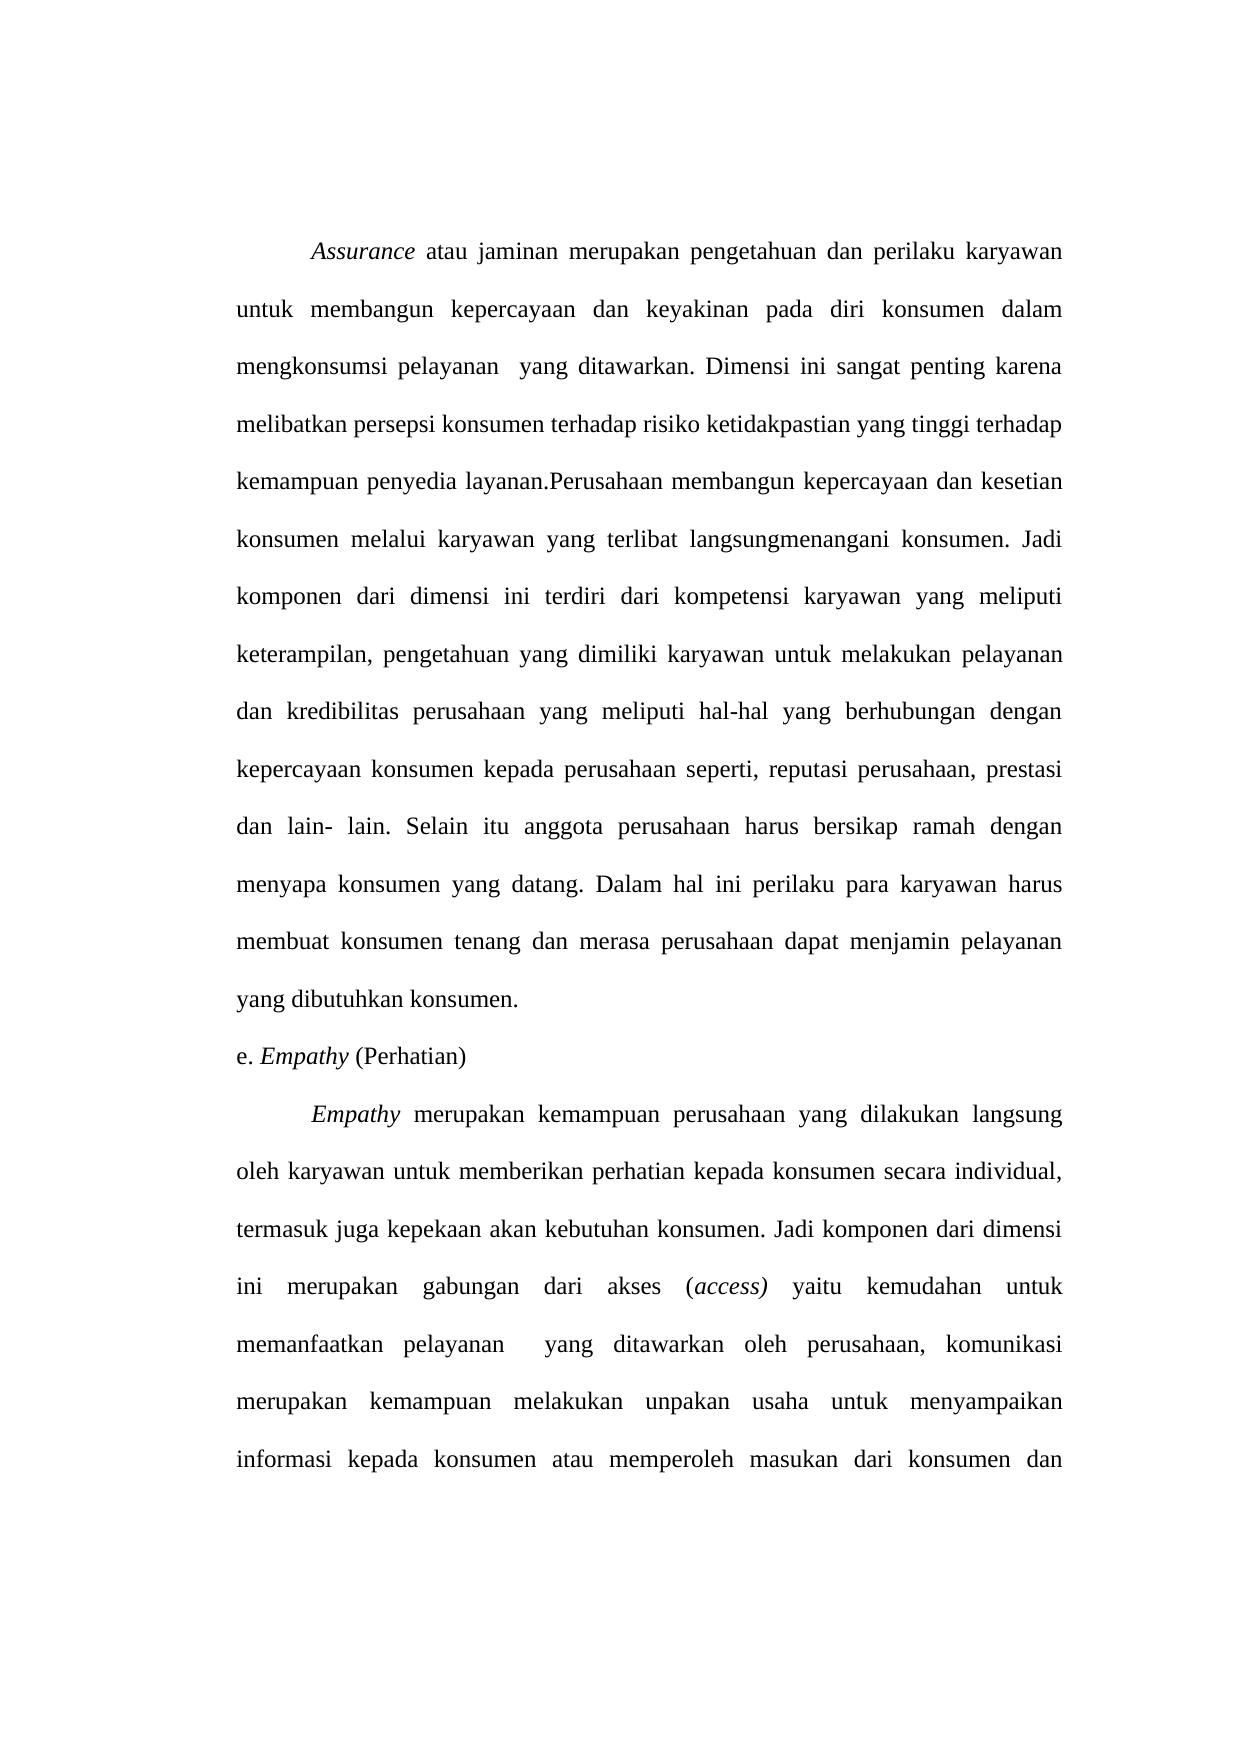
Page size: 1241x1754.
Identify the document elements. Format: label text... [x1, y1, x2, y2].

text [236, 1099, 1063, 1472]
text e. Empathy (Perhatian) [236, 1041, 1063, 1070]
text Assurance atau jaminan merupakan pengetahuan dan perilaku karyawan untuk membangun kepercayaan dan keyakinan pada diri konsumen dalam mengkonsumsi pelayanan yang ditawarkan. Dimensi ini sangat penting karena melibatkan persepsi konsumen terhadap risiko ketidakpastian yang tinggi terhadap kemampuan penyedia layanan.Perusahaan membangun kepercayaan dan kesetian konsumen melalui karyawan yang terlibat langsungmenangani konsumen. Jadi komponen dari dimensi ini terdiri dari kompetensi karyawan yang meliputi keterampilan, pengetahuan yang dimiliki karyawan untuk melakukan pelayanan dan kredibilitas perusahaan yang meliputi hal-hal yang berhubungan dengan kepercayaan konsumen kepada perusahaan seperti, reputasi perusahaan, prestasi dan lain- lain. Selain itu anggota perusahaan harus bersikap ramah dengan menyapa konsumen yang datang. Dalam hal ini perilaku para karyawan harus membuat konsumen tenang dan merasa perusahaan dapat menjamin pelayanan yang dibutuhkan konsumen. [236, 236, 1063, 1012]
